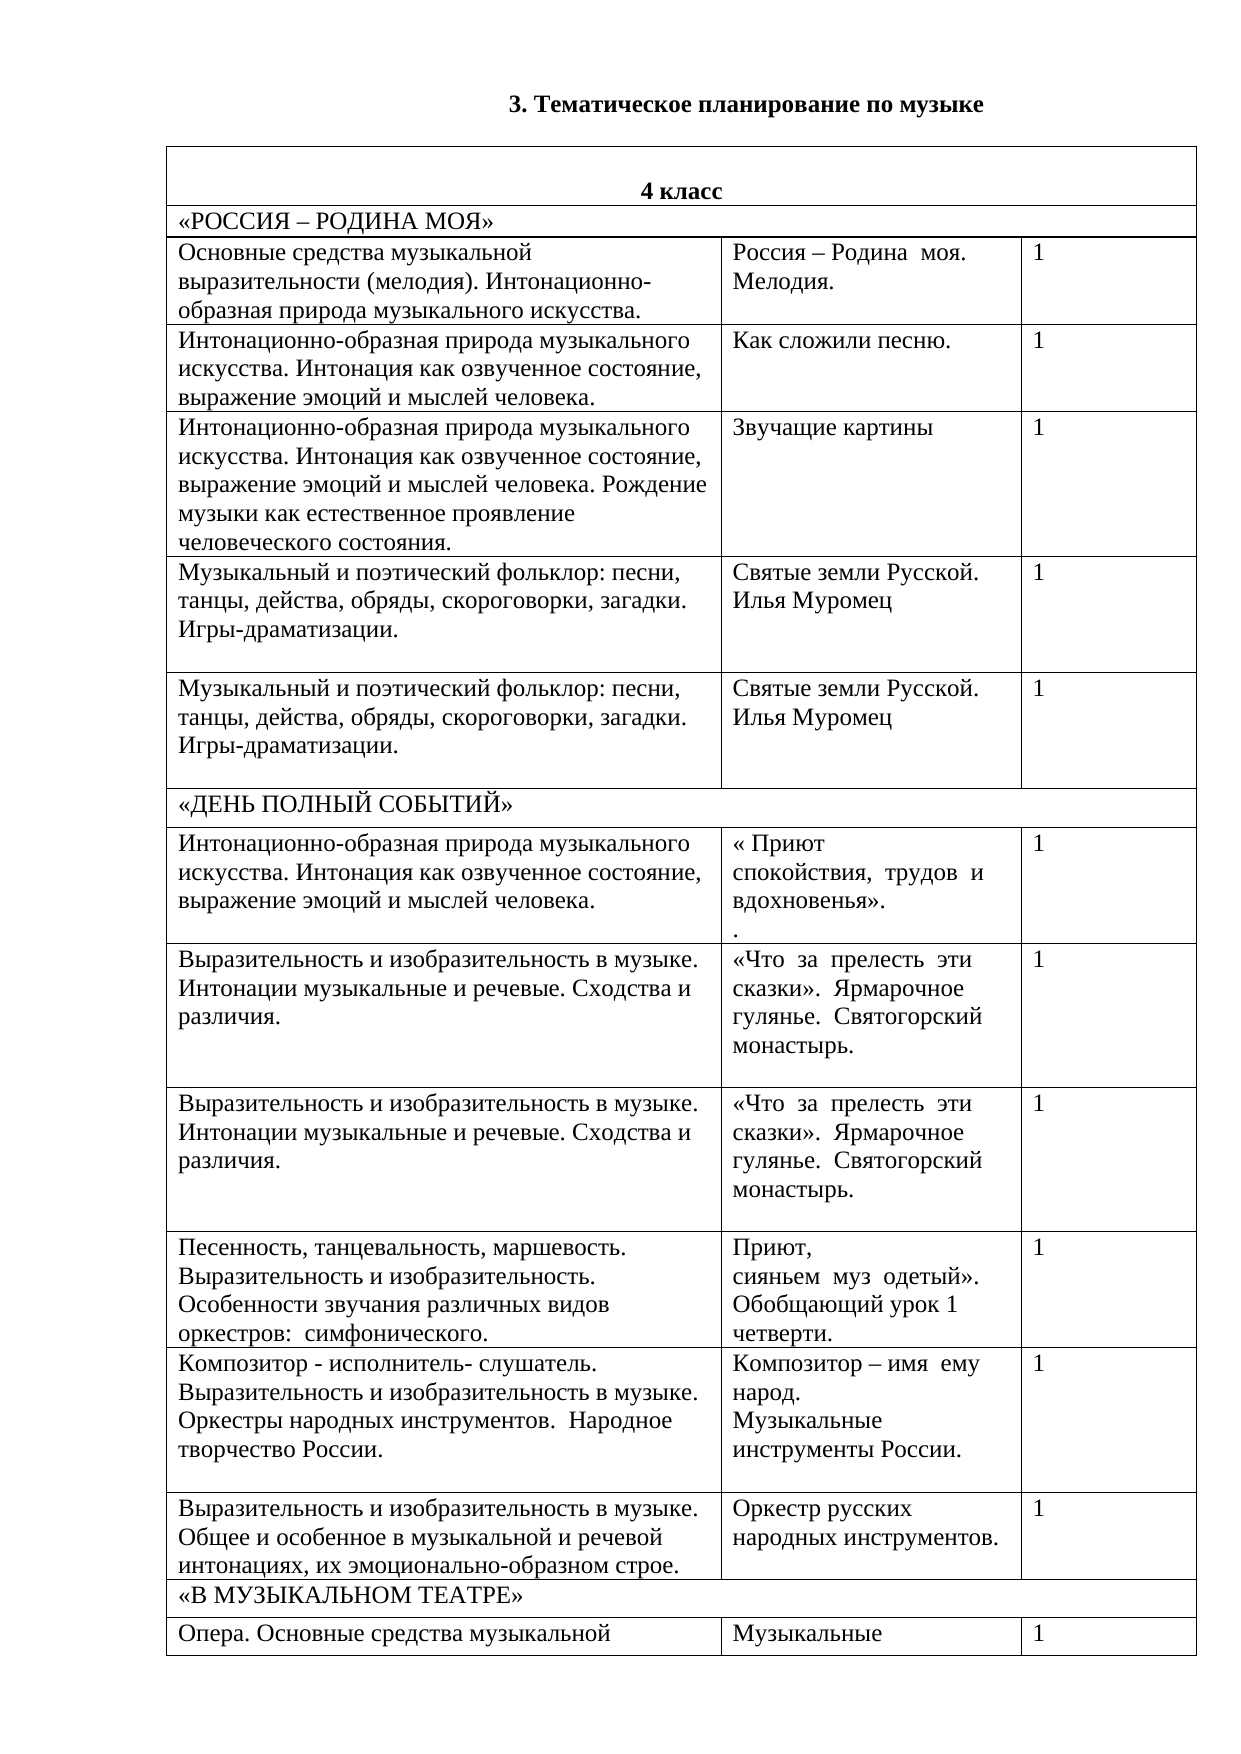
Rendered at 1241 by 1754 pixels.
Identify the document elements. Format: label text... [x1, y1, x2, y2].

table_cell 1 [1022, 1618, 1196, 1655]
table_cell Россия – Родина моя. Мелодия. [722, 238, 1021, 324]
table_cell Интонационно-образная природа музыкального искусства. Интонация как озвученное состояние, выражение эмоций и мыслей человека. [167, 325, 721, 411]
text 3. Тематическое планирование по музыке [177, 89, 1152, 117]
table_cell Песенность, танцевальность, маршевость. Выразительность и изобразительность. Особенности звучания различных видов оркестров: симфонического. [167, 1232, 721, 1347]
table_cell «ДЕНЬ ПОЛНЫЙ СОБЫТИЙ» [167, 789, 1196, 827]
table_cell 1 [1022, 238, 1196, 324]
table_cell Основные средства музыкальной выразительности (мелодия). Интонационно- образная природа музыкального искусства. [167, 238, 721, 324]
table_cell Композитор – имя ему народ. Музыкальные инструменты России. [722, 1348, 1021, 1492]
table_cell «РОССИЯ – РОДИНА МОЯ» [167, 206, 1196, 236]
table_cell 1 [1022, 828, 1196, 943]
table_cell Приют, сияньем муз одетый». Обобщающий урок 1 четверти. [722, 1232, 1021, 1347]
table_cell 1 [1022, 944, 1196, 1087]
table_cell 1 [1022, 1493, 1196, 1579]
table_cell «Что за прелесть эти сказки». Ярмарочное гулянье. Святогорский монастырь. [722, 944, 1021, 1087]
table_cell Святые земли Русской. Илья Муромец [722, 673, 1021, 788]
table_header 4 класс [167, 147, 1196, 205]
table_cell 1 [1022, 1088, 1196, 1231]
table_cell 1 [1022, 412, 1196, 556]
table_cell Композитор - исполнитель- слушатель. Выразительность и изобразительность в музыке. Оркестры народных инструментов. Народное творчество России. [167, 1348, 721, 1492]
table_cell Звучащие картины [722, 412, 1021, 556]
table_cell 1 [1022, 1232, 1196, 1347]
table_cell Музыкальный и поэтический фольклор: песни, танцы, действа, обряды, скороговорки, загадки. Игры-драматизации. [167, 557, 721, 672]
table_cell 1 [1022, 325, 1196, 411]
table_cell Интонационно-образная природа музыкального искусства. Интонация как озвученное состояние, выражение эмоций и мыслей человека. Рождение музыки как естественное проявление человеческого состояния. [167, 412, 721, 556]
table_cell «Что за прелесть эти сказки». Ярмарочное гулянье. Святогорский монастырь. [722, 1088, 1021, 1231]
table_cell 1 [1022, 673, 1196, 788]
table_cell Интонационно-образная природа музыкального искусства. Интонация как озвученное состояние, выражение эмоций и мыслей человека. [167, 828, 721, 943]
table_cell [722, 1618, 1021, 1655]
table_cell 1 [1022, 1348, 1196, 1492]
table_cell Выразительность и изобразительность в музыке. Общее и особенное в музыкальной и речевой интонациях, их эмоционально-образном строе. [167, 1493, 721, 1579]
table_cell Выразительность и изобразительность в музыке. Интонации музыкальные и речевые. Сходства и различия. [167, 1088, 721, 1231]
table_cell Как сложили песню. [722, 325, 1021, 411]
table_cell 1 [1022, 557, 1196, 672]
table_cell Святые земли Русской. Илья Муромец [722, 557, 1021, 672]
table_cell «В МУЗЫКАЛЬНОМ ТЕАТРЕ» [167, 1580, 1196, 1617]
table_cell « Приют спокойствия, трудов и вдохновенья». . [722, 828, 1021, 943]
table_cell Выразительность и изобразительность в музыке. Интонации музыкальные и речевые. Сходства и различия. [167, 944, 721, 1087]
table_cell Оркестр русских народных инструментов. [722, 1493, 1021, 1579]
table_cell Музыкальный и поэтический фольклор: песни, танцы, действа, обряды, скороговорки, загадки. Игры-драматизации. [167, 673, 721, 788]
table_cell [167, 1618, 721, 1655]
